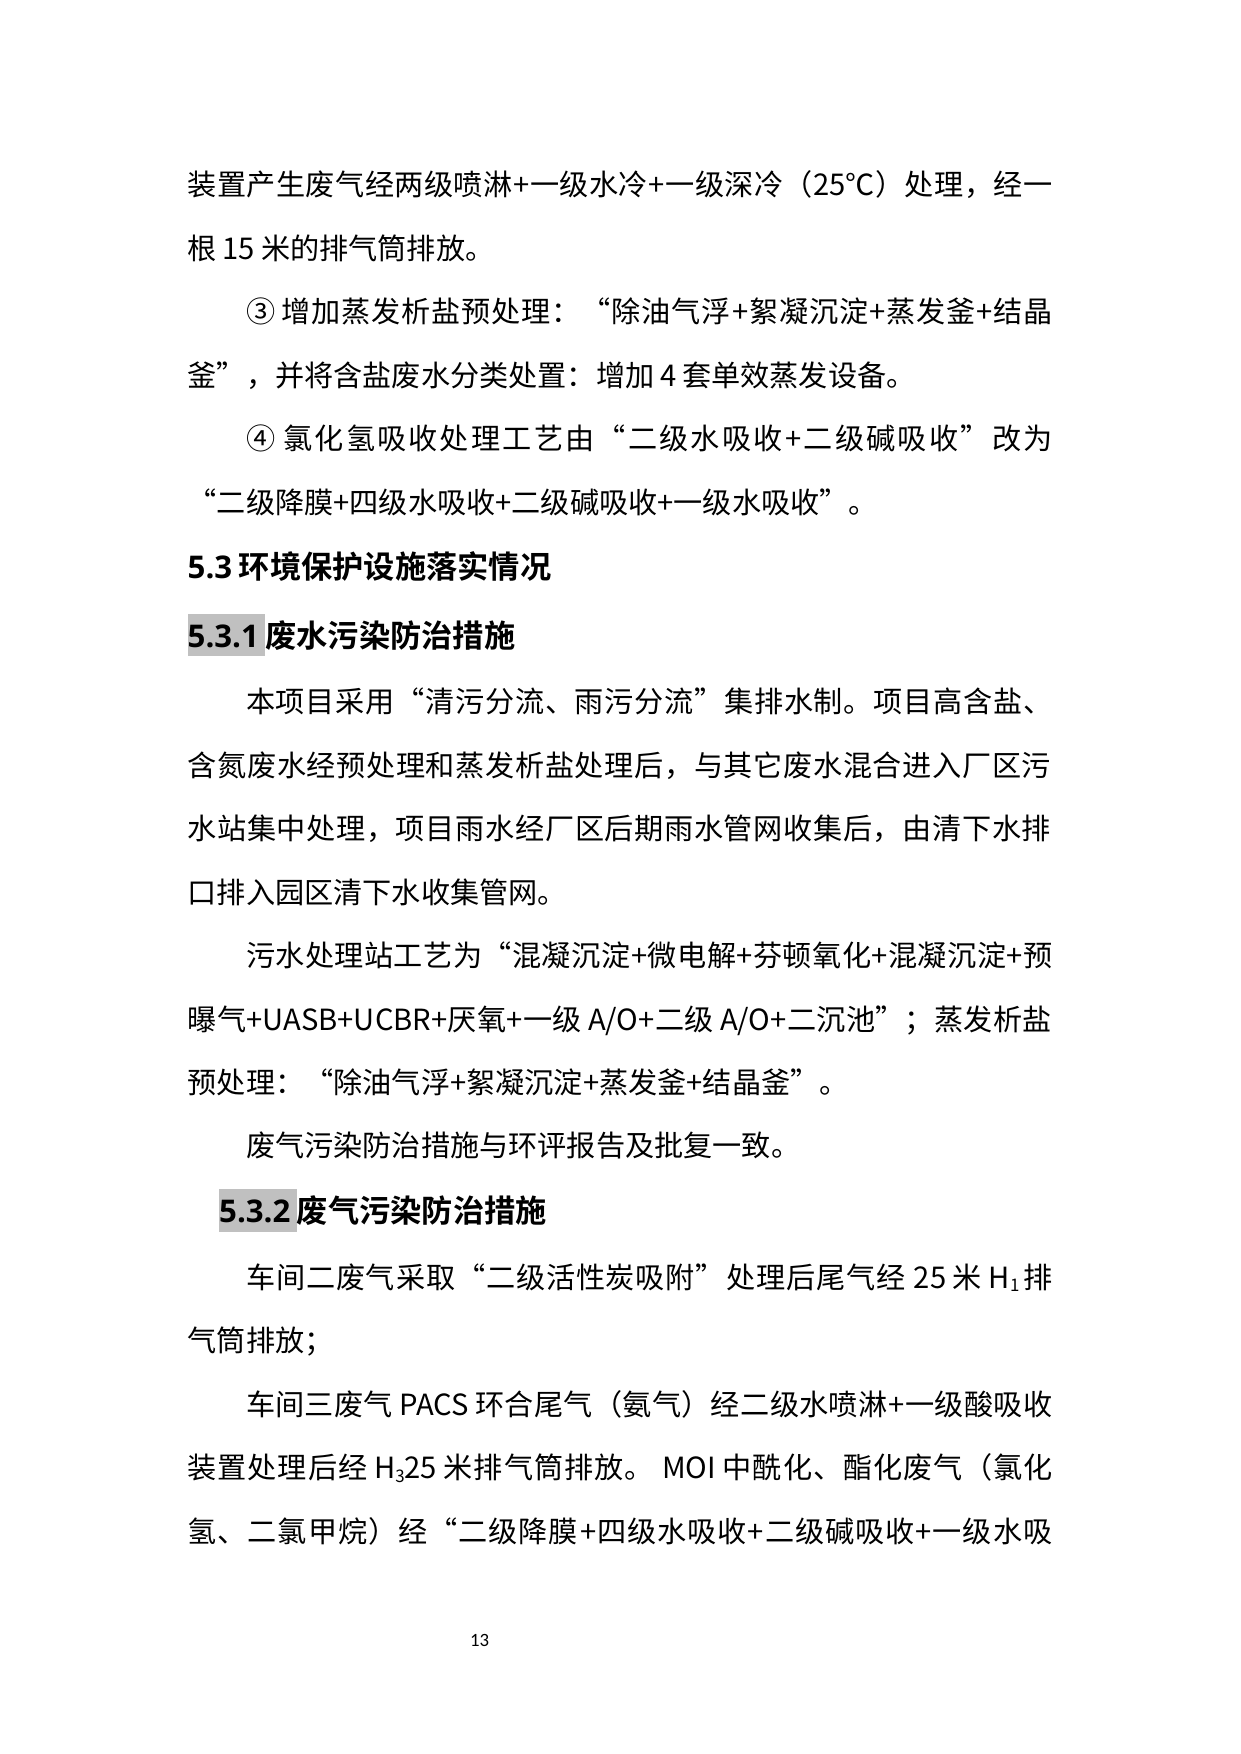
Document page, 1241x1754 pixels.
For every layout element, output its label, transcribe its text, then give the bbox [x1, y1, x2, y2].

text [187, 162, 1053, 268]
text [187, 1381, 1053, 1551]
text 本项目采用“清污分流、雨污分流”集排水制。项目高含盐、含氮废水经预处理和蒸发析盐处理后，与其它废水混合进入厂区污水站集中处理，项目雨水经厂区后期雨水管网收集后，由清下水排口排入园区清下水收集管网。 [187, 679, 1053, 911]
text ③增加蒸发析盐预处理：“除油气浮+絮凝沉淀+蒸发釜+结晶釜”，并将含盐废水分类处置：增加4套单效蒸发设备。 [187, 289, 1053, 394]
text 废气污染防治措施与环评报告及批复一致。 [187, 1123, 1053, 1165]
text 5.3环境保护设施落实情况 [187, 543, 1053, 588]
text 污水处理站工艺为“混凝沉淀+微电解+芬顿氧化+混凝沉淀+预曝气+UASB+UCBR+厌氧+一级A/O+二级A/O+二沉池”；蒸发析盐预处理：“除油气浮+絮凝沉淀+蒸发釜+结晶釜”。 [187, 933, 1053, 1102]
text 车间二废气采取“二级活性炭吸附”处理后尾气经25米H1排气筒排放； [187, 1254, 1053, 1360]
text 5.3.2废气污染防治措施 [219, 1186, 1053, 1232]
text 5.3.1废水污染防治措施 [187, 611, 1053, 656]
text ④氯化氢吸收处理工艺由“二级水吸收+二级碱吸收”改为“二级降膜+四级水吸收+二级碱吸收+一级水吸收”。 [187, 416, 1053, 521]
